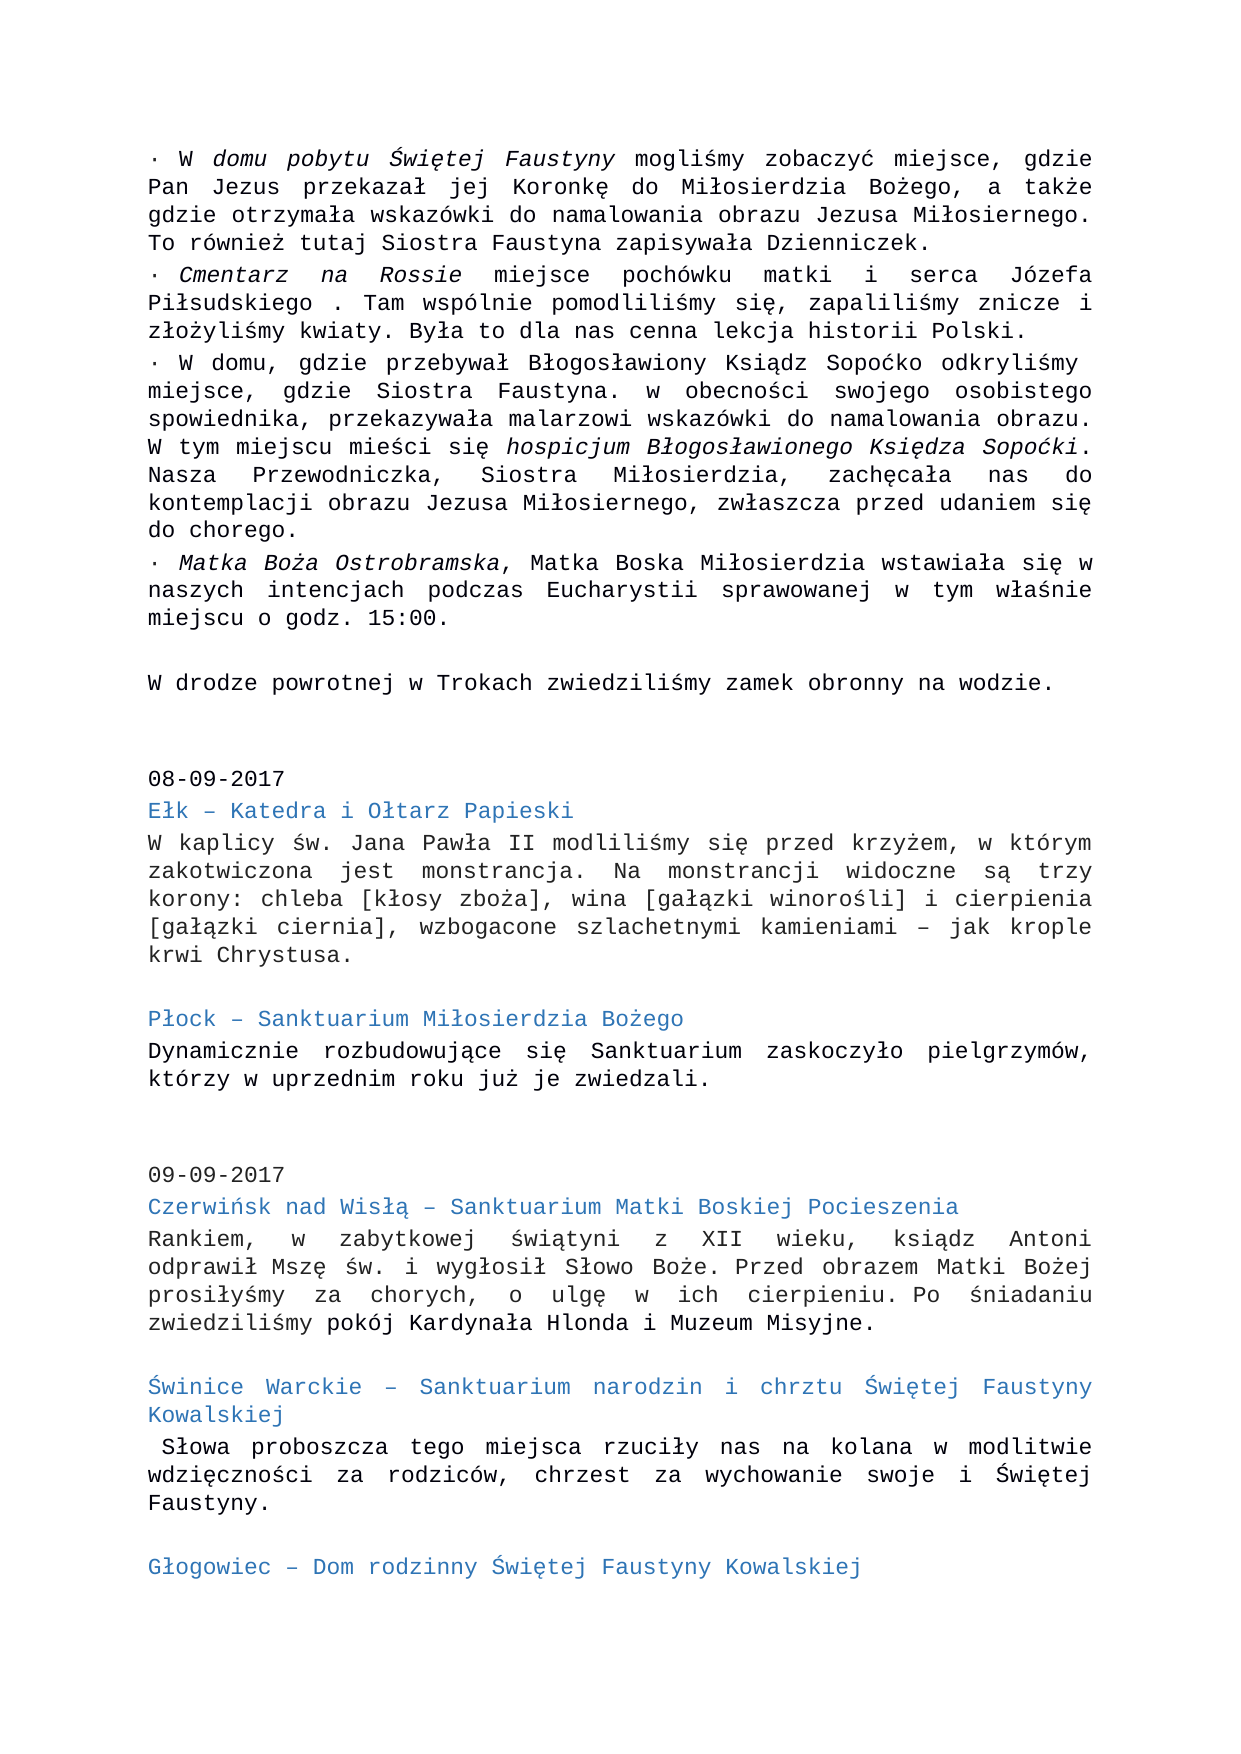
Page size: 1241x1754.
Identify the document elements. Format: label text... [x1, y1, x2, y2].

subtitle Ełk – Katedra i Ołtarz Papieski [148, 799, 1093, 825]
subtitle 09-09-2017 [148, 1163, 1093, 1189]
subtitle · W domu pobytu Świętej Faustyny mogliśmy zobaczyć miejsce, gdzie Pan Jezus przekazał jej Koronkę do Miłosierdzia Bożego, a także gdzie otrzymała wskazówki do namalowania obrazu Jezusa Miłosiernego. To również tutaj Siostra Faustyna zapisywała Dzienniczek. [148, 148, 1093, 257]
subtitle W drodze powrotnej w Trokach zwiedziliśmy zamek obronny na wodzie. [148, 671, 1093, 697]
subtitle Dynamicznie rozbudowujące się Sanktuarium zaskoczyło pielgrzymów, którzy w uprzednim roku już je zwiedzali. [148, 1039, 1093, 1093]
subtitle · Matka Boża Ostrobramska, Matka Boska Miłosierdzia wstawiała się w naszych intencjach podczas Eucharystii sprawowanej w tym właśnie miejscu o godz. 15:00. [148, 551, 1093, 633]
subtitle · W domu, gdzie przebywał Błogosławiony Ksiądz Sopoćko odkryliśmy miejsce, gdzie Siostra Faustyna. w obecności swojego osobistego spowiednika, przekazywała malarzowi wskazówki do namalowania obrazu. W tym miejscu mieści się hospicjum Błogosławionego Księdza Sopoćki. Nasza Przewodniczka, Siostra Miłosierdzia, zachęcała nas do kontemplacji obrazu Jezusa Miłosiernego, zwłaszcza przed udaniem się do chorego. [148, 351, 1093, 545]
subtitle Świnice Warckie – Sanktuarium narodzin i chrztu Świętej Faustyny Kowalskiej [148, 1376, 1093, 1429]
subtitle Płock – Sanktuarium Miłosierdzia Bożego [148, 1007, 1093, 1033]
subtitle Czerwińsk nad Wisłą – Sanktuarium Matki Boskiej Pocieszenia [148, 1196, 1093, 1221]
subtitle · Cmentarz na Rossie miejsce pochówku matki i serca Józefa Piłsudskiego . Tam wspólnie pomodliliśmy się, zapaliliśmy znicze i złożyliśmy kwiaty. Była to dla nas cenna lekcja historii Polski. [148, 263, 1093, 345]
subtitle Głogowiec – Dom rodzinny Świętej Faustyny Kowalskiej [148, 1556, 1093, 1581]
subtitle Rankiem, w zabytkowej świątyni z XII wieku, ksiądz Antoni odprawił Mszę św. i wygłosił Słowo Boże. Przed obrazem Matki Bożej prosiłyśmy za chorych, o ulgę w ich cierpieniu. Po śniadaniu zwiedziliśmy pokój Kardynała Hlonda i Muzeum Misyjne. [148, 1228, 1093, 1337]
subtitle Słowa proboszcza tego miejsca rzuciły nas na kolana w modlitwie wdzięczności za rodziców, chrzest za wychowanie swoje i Świętej Faustyny. [148, 1436, 1093, 1517]
subtitle 08-09-2017 [148, 767, 1093, 793]
subtitle W kaplicy św. Jana Pawła II modliliśmy się przed krzyżem, w którym zakotwiczona jest monstrancja. Na monstrancji widoczne są trzy korony: chleba [kłosy zboża], wina [gałązki winorośli] i cierpienia [gałązki ciernia], wzbogacone szlachetnymi kamieniami – jak krople krwi Chrystusa. [148, 831, 1093, 969]
